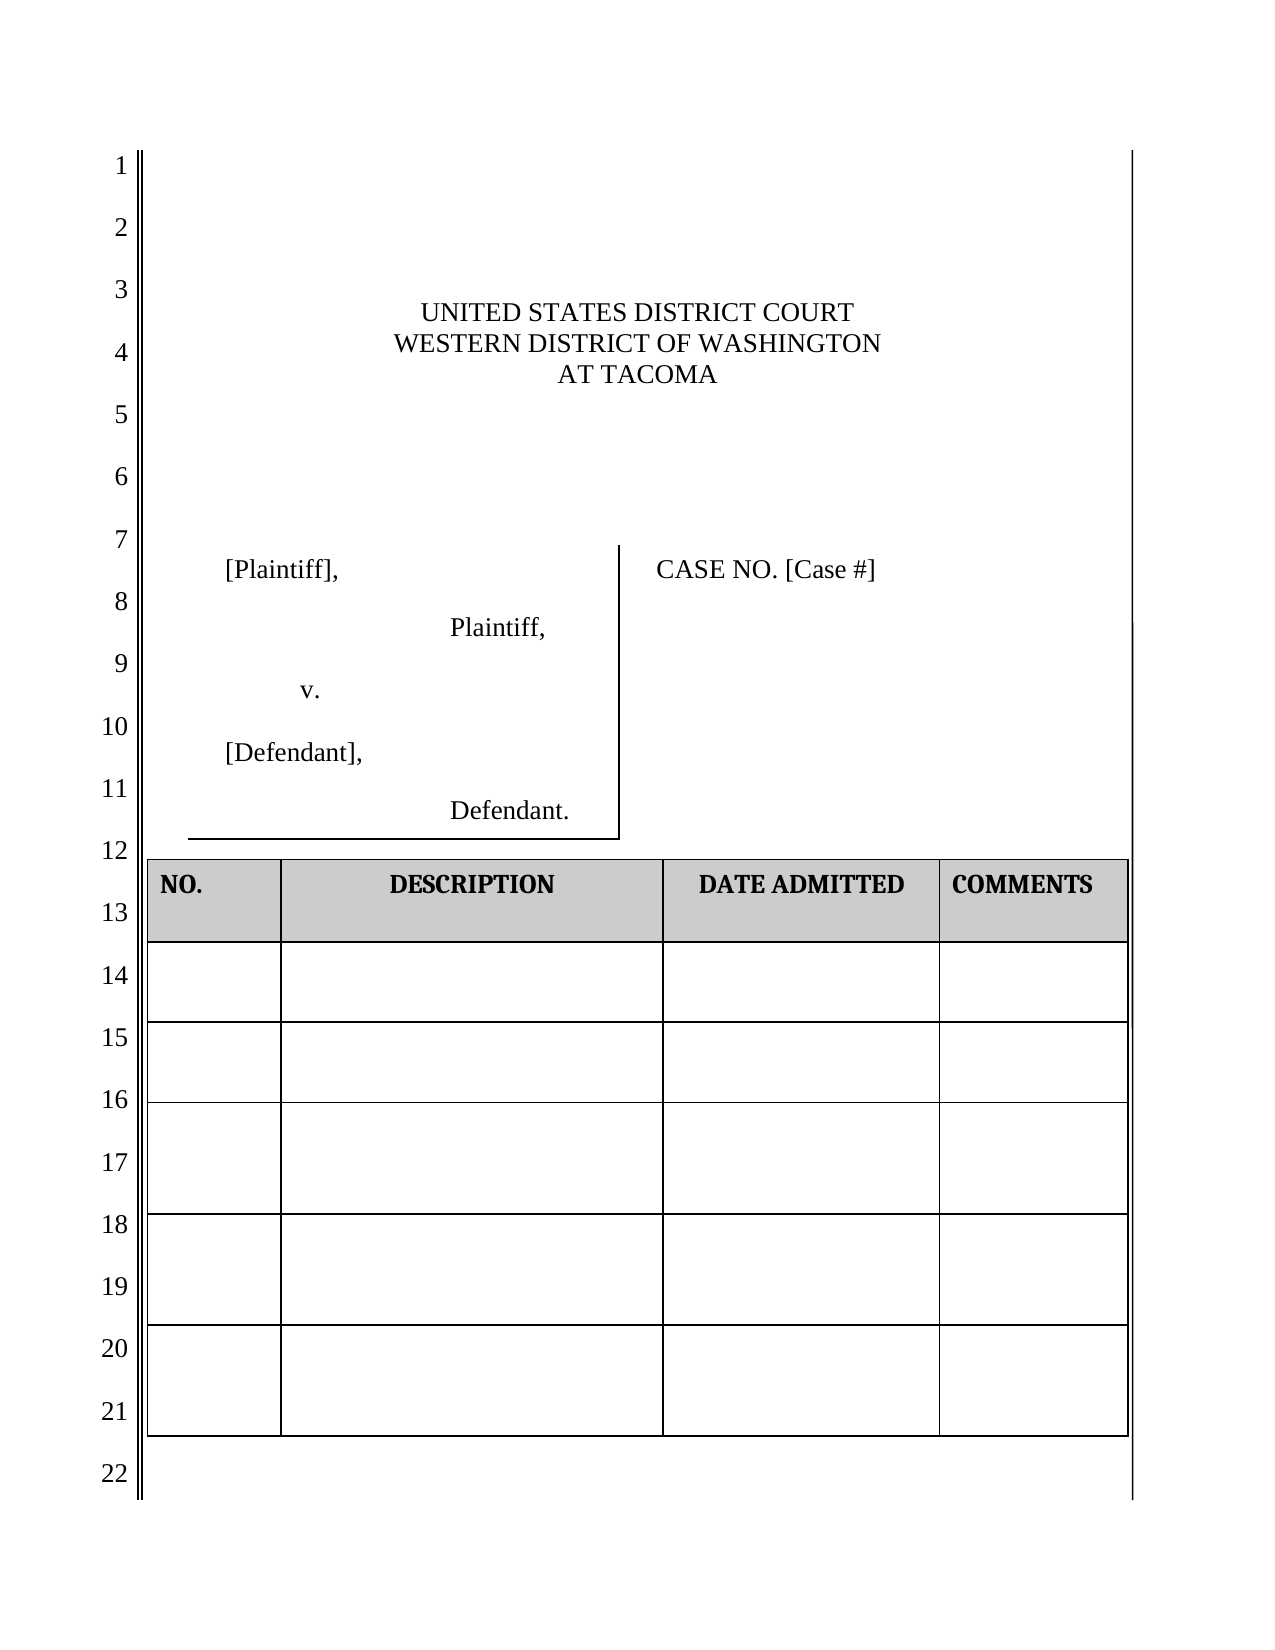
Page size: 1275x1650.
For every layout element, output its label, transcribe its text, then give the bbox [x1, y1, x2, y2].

table_header DATE ADMITTED [664, 860, 939, 941]
table_cell [282, 1215, 662, 1324]
table_cell [282, 1326, 662, 1435]
table_cell [940, 1103, 1127, 1213]
table_cell [282, 1023, 662, 1101]
table_cell [664, 1103, 939, 1213]
table_header CASE NO. [620, 545, 1162, 838]
table_cell [940, 1023, 1127, 1101]
table_cell [282, 943, 662, 1021]
table_cell [940, 1215, 1127, 1324]
table_cell [148, 1023, 280, 1101]
table_header NO. [148, 860, 280, 941]
table_cell [282, 1103, 662, 1213]
table_cell [940, 1326, 1127, 1435]
table_cell [664, 1215, 939, 1324]
table_header DESCRIPTION [282, 860, 662, 941]
table_cell [148, 1215, 280, 1324]
table_cell [148, 1326, 280, 1435]
table_cell [664, 1326, 939, 1435]
table_cell [664, 1023, 939, 1101]
table_header , Plaintiff, v. , Defendant. [188, 545, 618, 838]
table_cell [940, 943, 1127, 1021]
table_header COMMENTS [940, 860, 1127, 941]
table_cell [148, 1103, 280, 1213]
table_cell [148, 943, 280, 1021]
subtitle UNITED STATES DISTRICT COURT WESTERN DISTRICT OF WASHINGTON AT TACOMA [150, 296, 1125, 389]
table_cell [664, 943, 939, 1021]
